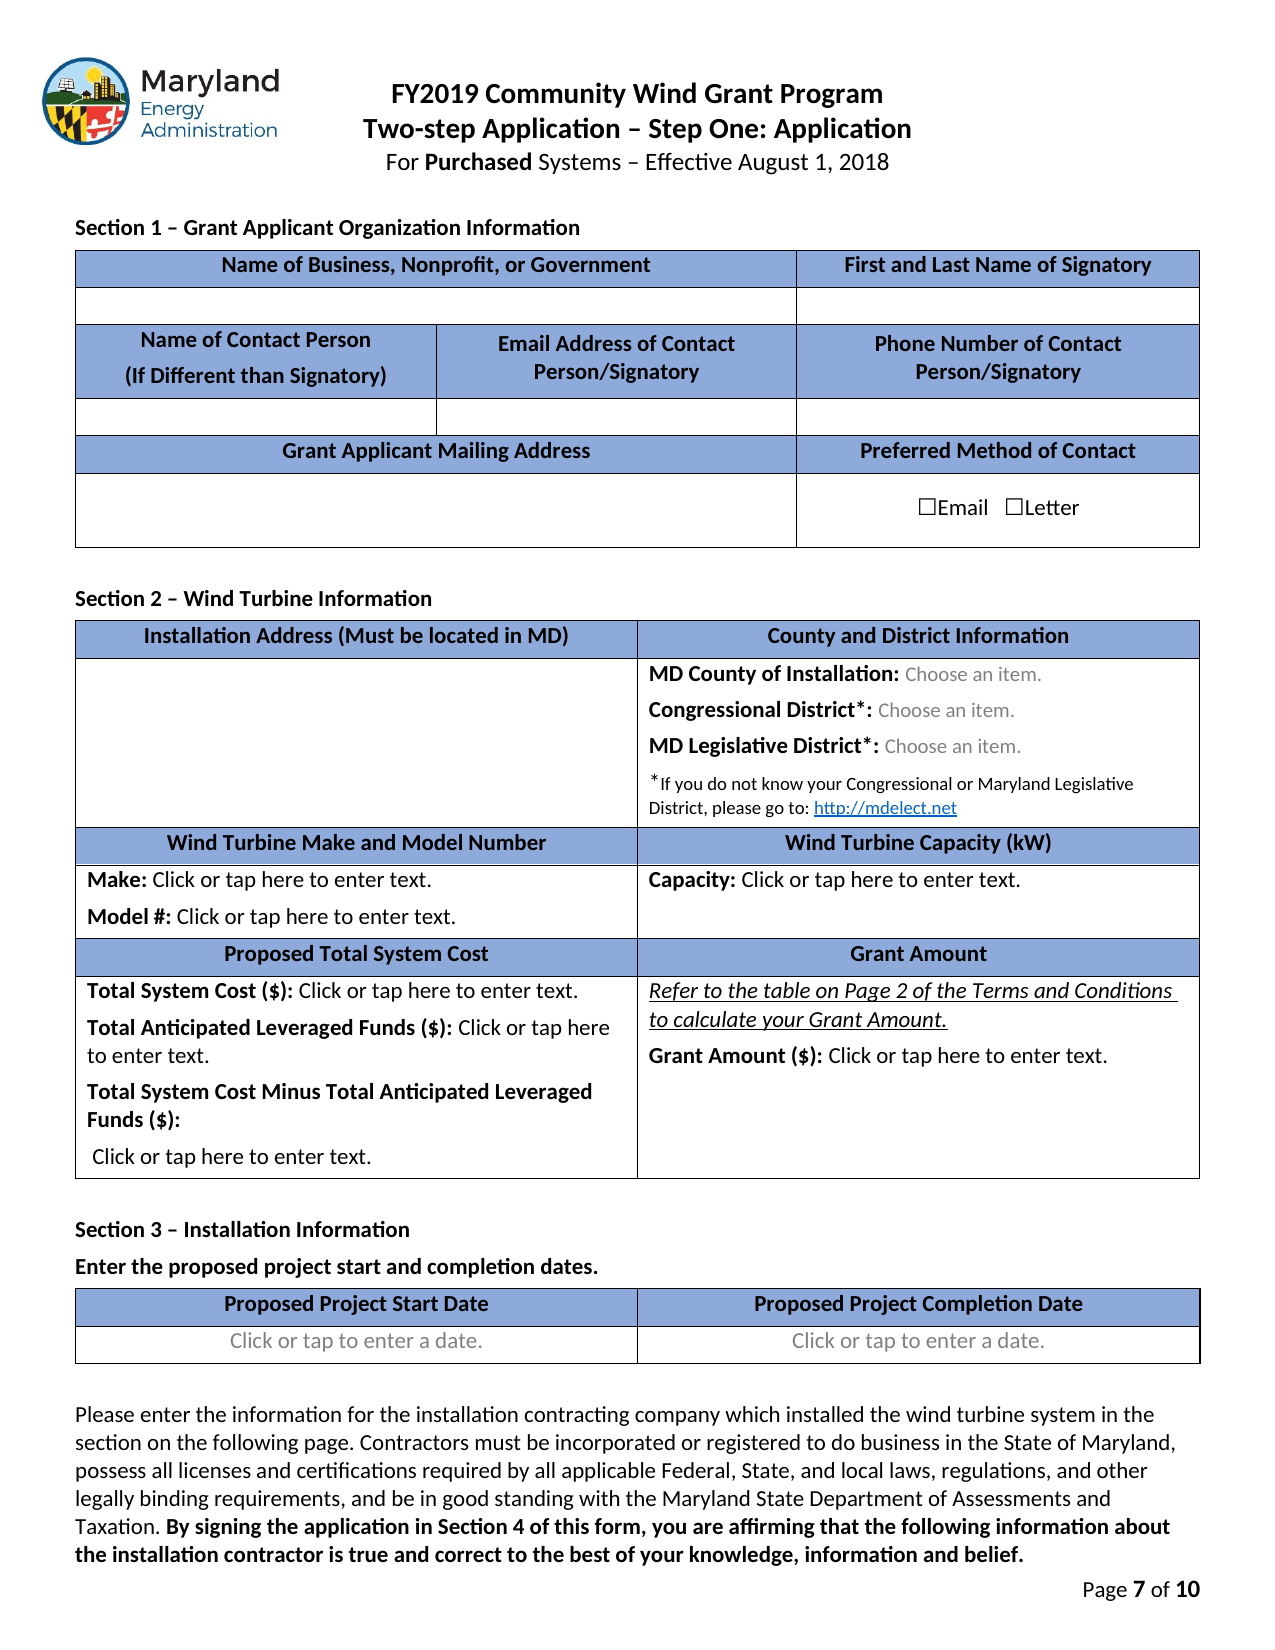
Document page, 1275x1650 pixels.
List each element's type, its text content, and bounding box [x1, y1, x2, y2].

table_cell [797, 399, 1199, 435]
table_header Name of Business, Nonprofit, or Government [76, 251, 796, 287]
table_cell Total System Cost ($): Total Anticipated Leveraged Funds ($): Total System Cost Minus Total Anticipated Leveraged Funds ($): [76, 977, 637, 1178]
table_cell Email Address of Contact Person/Signatory [437, 325, 796, 398]
table_cell Grant Amount [638, 939, 1199, 976]
table_cell Make: Model #: [76, 866, 637, 938]
table_cell Phone Number of Contact Person/Signatory [797, 325, 1199, 398]
table_cell Refer to the table on Page 2 of the Terms and Conditions to calculate your Grant Amount. Grant Amount ($): [638, 977, 1199, 1178]
table_cell Wind Turbine Make and Model Number [76, 828, 637, 864]
table_header Proposed Project Completion Date [638, 1289, 1199, 1326]
table_cell [76, 288, 796, 324]
table_cell [76, 474, 796, 547]
table_cell Grant Applicant Mailing Address [76, 436, 796, 473]
table_cell Name of Contact Person (If Different than Signatory) [76, 325, 436, 398]
text Please enter the information for the installation contracting company which installed the wind turbine system in the section on the following page. Contractors must be incorporated or registered to do business in the State of Maryland, possess all licenses and certifications required by all applicable Federal, State, and local laws, regulations, and other legally binding requirements, and be in good standing with the Maryland State Department of Assessments and Taxation. By signing the application in Section 4 of this form, you are affirming that the following information about the installation contractor is true and correct to the best of your knowledge, information and belief. [75, 1400, 1200, 1568]
table_cell [797, 288, 1199, 324]
text Section 1 – Grant Applicant Organization Information [75, 213, 1200, 241]
table_cell Proposed Total System Cost [76, 939, 637, 976]
table_cell Capacity: [638, 866, 1199, 938]
picture [29, 51, 297, 149]
text Enter the proposed project start and completion dates. [75, 1252, 1200, 1280]
text Section 2 – Wind Turbine Information [75, 584, 1200, 612]
table_cell [76, 399, 436, 435]
table_cell MD County of Installation: Congressional District*: MD Legislative District*: *If you do not know your Congressional or Maryland Legislative District, please go to: http://mdelect.net [638, 659, 1199, 827]
table_cell Wind Turbine Capacity (kW) [638, 828, 1199, 864]
table_cell [437, 399, 796, 435]
table_header County and District Information [638, 621, 1199, 658]
table_cell [76, 659, 637, 827]
table_cell Preferred Method of Contact [797, 436, 1199, 473]
text Section 3 – Installation Information [75, 1216, 1200, 1243]
table_header Proposed Project Start Date [76, 1289, 637, 1326]
table_header First and Last Name of Signatory [797, 251, 1199, 287]
table_header Installation Address (Must be located in MD) [76, 621, 637, 658]
table_cell Email Letter [797, 474, 1199, 547]
